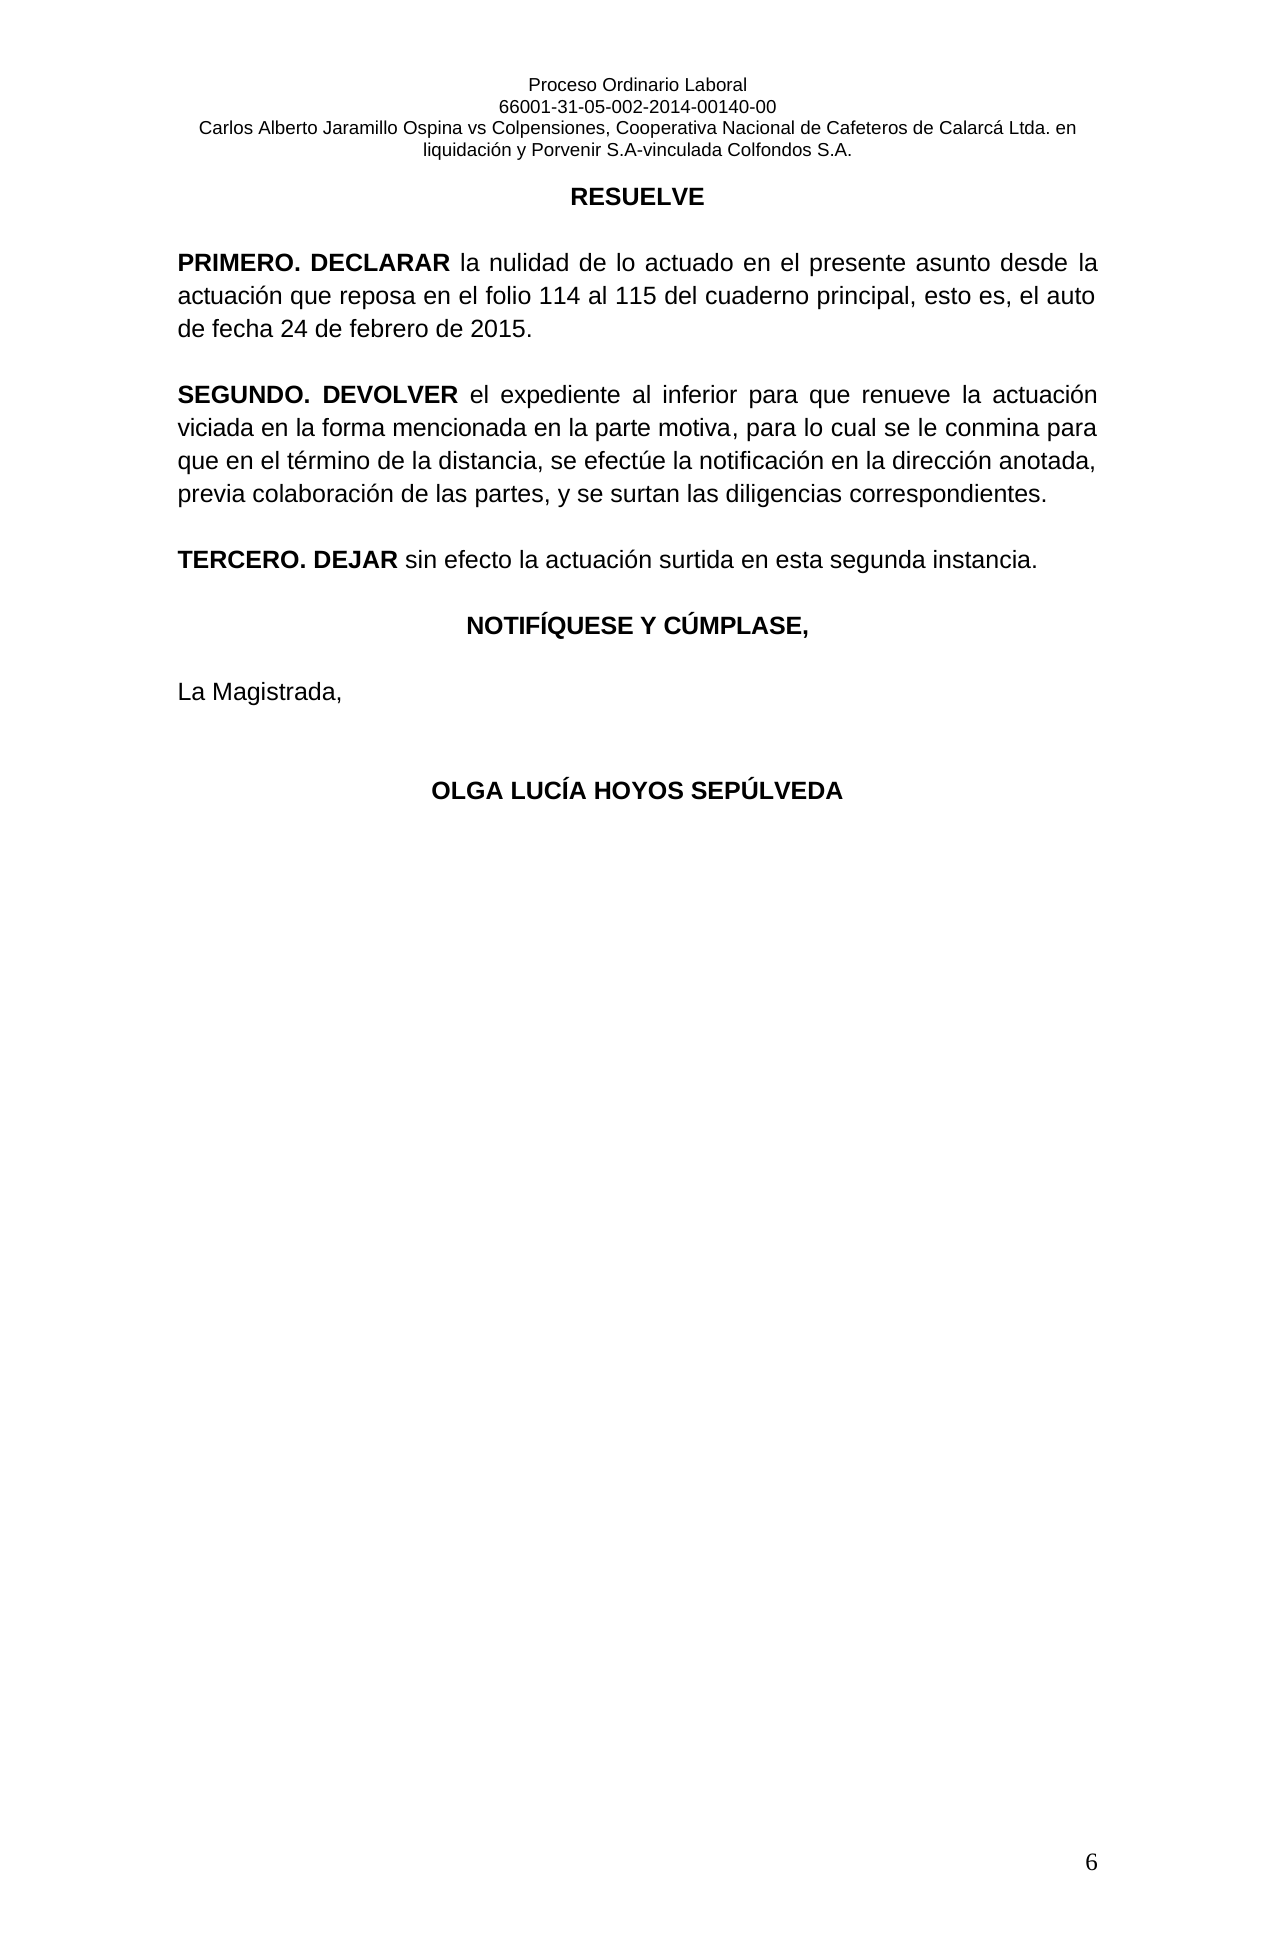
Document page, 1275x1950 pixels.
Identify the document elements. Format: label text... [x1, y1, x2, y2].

text La Magistrada, [177, 677, 1098, 706]
text OLGA LUCÍA HOYOS SEPÚLVEDA [177, 776, 1098, 805]
text RESUELVE [177, 182, 1098, 210]
text NOTIFÍQUESE Y CÚMPLASE, [177, 611, 1098, 640]
text PRIMERO. DECLARAR la nulidad de lo actuado en el presente asunto desde la actuación que reposa en el folio 114 al 115 del cuaderno principal, esto es, el auto de fecha 24 de febrero de 2015. [177, 248, 1098, 342]
text TERCERO. DEJAR sin efecto la actuación surtida en esta segunda instancia. [177, 545, 1098, 574]
text SEGUNDO. DEVOLVER el expediente al inferior para que renueve la actuación viciada en la forma mencionada en la parte motiva, para lo cual se le conmina para que en el término de la distancia, se efectúe la notificación en la dirección anotada, previa colaboración de las partes, y se surtan las diligencias correspondientes. [177, 380, 1098, 508]
